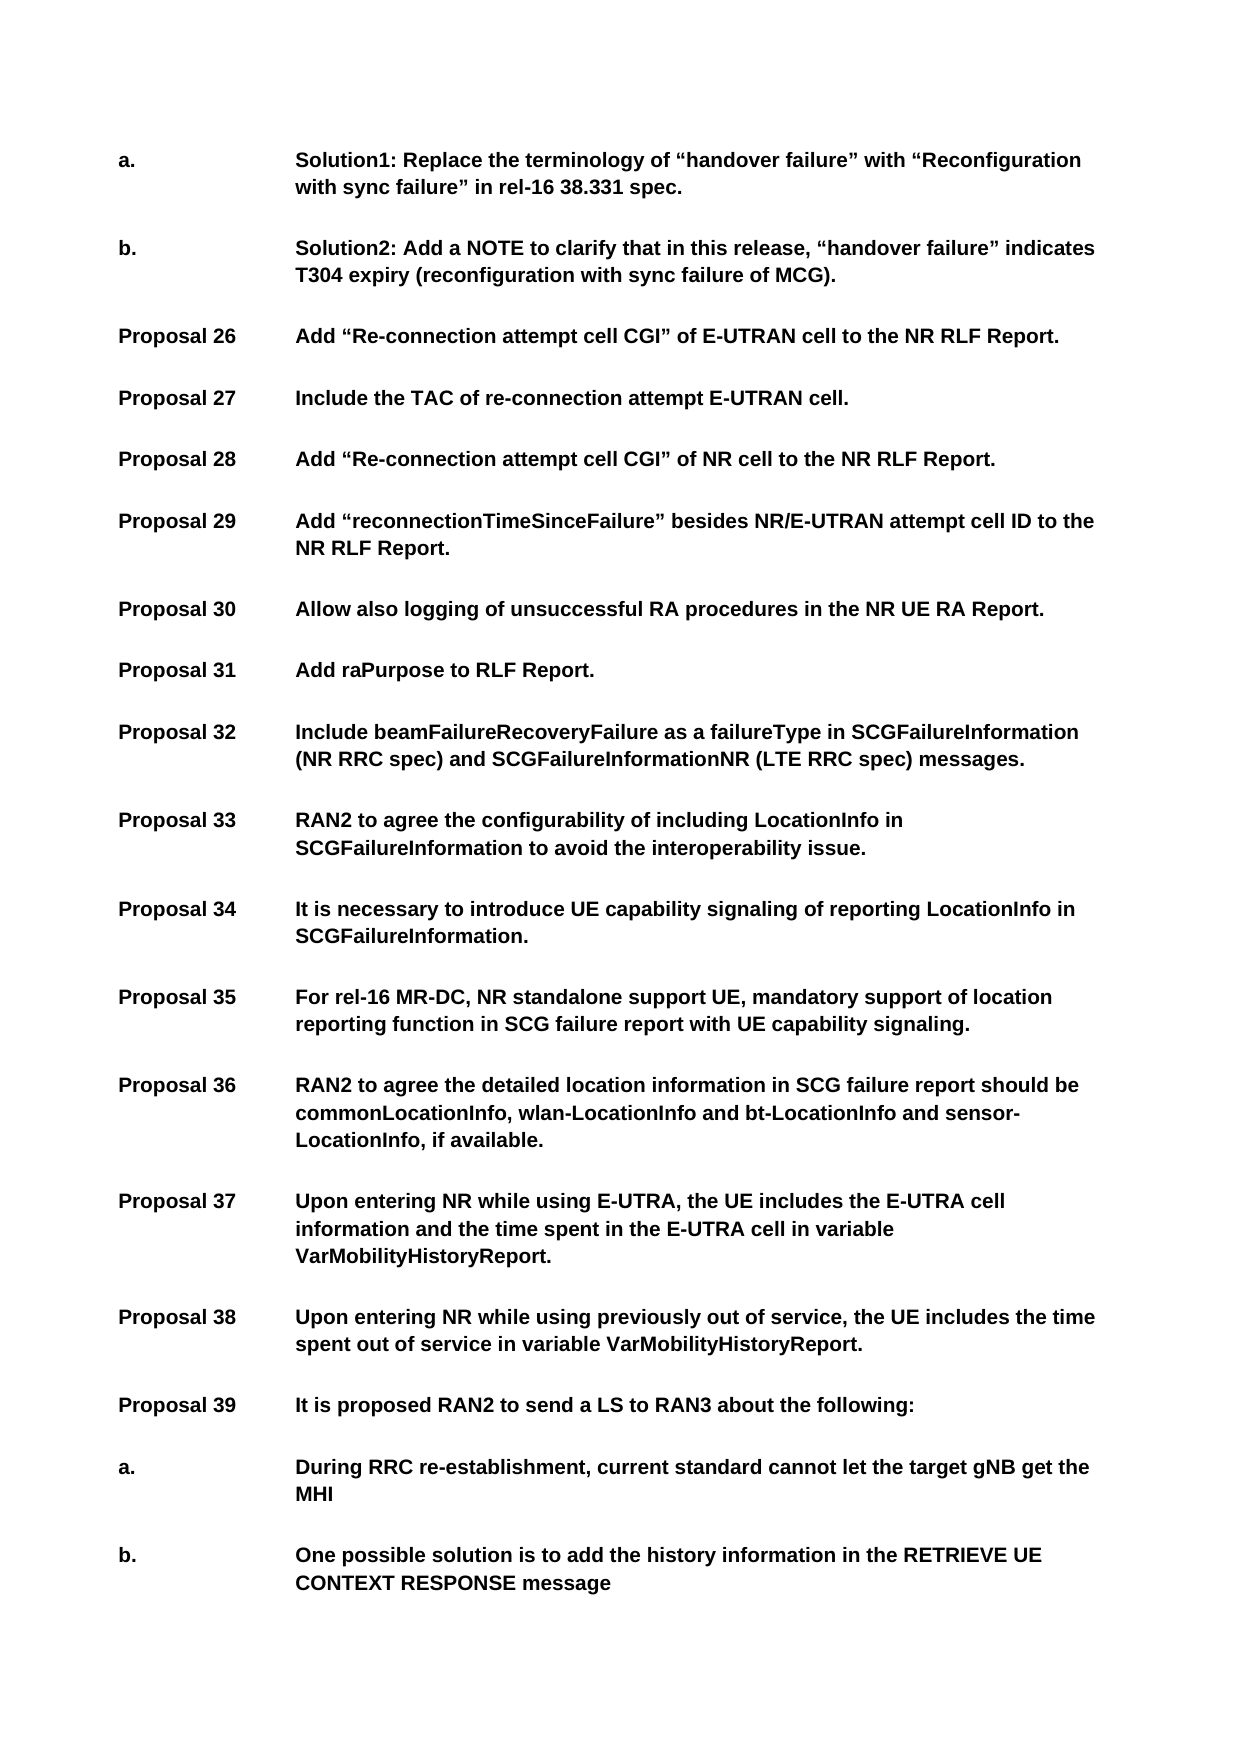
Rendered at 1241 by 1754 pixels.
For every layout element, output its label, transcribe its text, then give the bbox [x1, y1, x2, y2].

text Proposal 29 Add “reconnectionTimeSinceFailure” besides NR/E-UTRAN attempt cell ID to the NR RLF Report. [118, 508, 1122, 560]
text a. During RRC re-establishment, current standard cannot let the target gNB get the MHI [118, 1454, 1122, 1506]
text b. Solution2: Add a NOTE to clarify that in this release, “handover failure” indicates T304 expiry (reconfiguration with sync failure of MCG). [118, 236, 1122, 287]
text a. Solution1: Replace the terminology of “handover failure” with “Reconfiguration with sync failure” in rel-16 38.331 spec. [118, 147, 1122, 199]
text Proposal 32 Include beamFailureRecoveryFailure as a failureType in SCGFailureInformation (NR RRC spec) and SCGFailureInformationNR (LTE RRC spec) messages. [118, 720, 1122, 771]
text Proposal 35 For rel-16 MR-DC, NR standalone support UE, mandatory support of location reporting function in SCG failure report with UE capability signaling. [118, 985, 1122, 1036]
text b. One possible solution is to add the history information in the RETRIEVE UE CONTEXT RESPONSE message [118, 1543, 1122, 1594]
text Proposal 38 Upon entering NR while using previously out of service, the UE includes the time spent out of service in variable VarMobilityHistoryReport. [118, 1305, 1122, 1356]
text Proposal 27 Include the TAC of re-connection attempt E-UTRAN cell. [118, 386, 1122, 409]
text Proposal 39 It is proposed RAN2 to send a LS to RAN3 about the following: [118, 1393, 1122, 1417]
text Proposal 30 Allow also logging of unsuccessful RA procedures in the NR UE RA Report. [118, 597, 1122, 621]
text Proposal 33 RAN2 to agree the configurability of including LocationInfo in SCGFailureInformation to avoid the interoperability issue. [118, 808, 1122, 859]
text Proposal 26 Add “Re-connection attempt cell CGI” of E-UTRAN cell to the NR RLF Report. [118, 324, 1122, 348]
text Proposal 36 RAN2 to agree the detailed location information in SCG failure report should be commonLocationInfo, wlan-LocationInfo and bt-LocationInfo and sensor-LocationInfo, if available. [118, 1073, 1122, 1152]
text Proposal 34 It is necessary to introduce UE capability signaling of reporting LocationInfo in SCGFailureInformation. [118, 896, 1122, 948]
text Proposal 37 Upon entering NR while using E-UTRA, the UE includes the E-UTRA cell information and the time spent in the E-UTRA cell in variable VarMobilityHistoryReport. [118, 1189, 1122, 1268]
text Proposal 31 Add raPurpose to RLF Report. [118, 658, 1122, 682]
text Proposal 28 Add “Re-connection attempt cell CGI” of NR cell to the NR RLF Report. [118, 447, 1122, 471]
